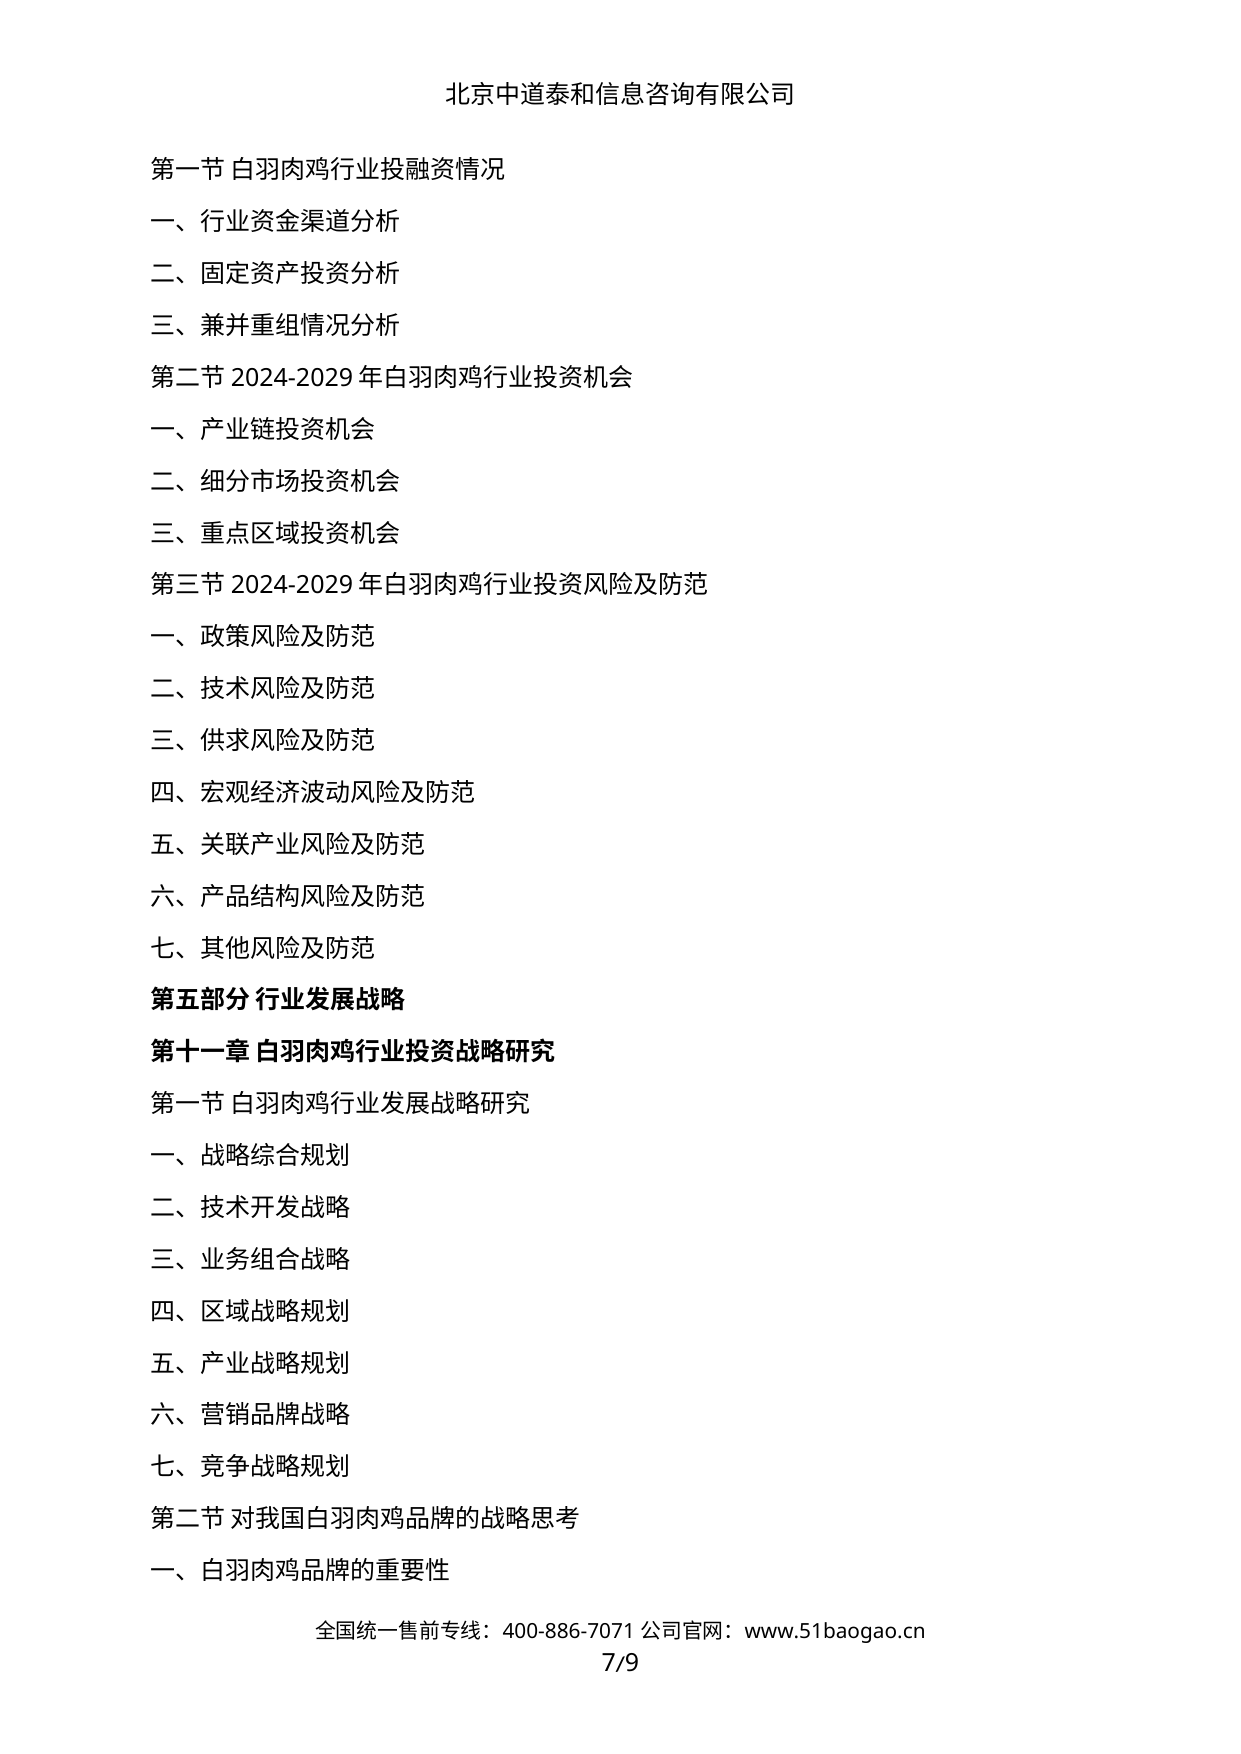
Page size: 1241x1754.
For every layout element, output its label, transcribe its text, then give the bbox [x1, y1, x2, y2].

text 一、白羽肉鸡品牌的重要性 [150, 1551, 1090, 1587]
text 二、技术开发战略 [150, 1187, 1090, 1224]
text 五、产业战略规划 [150, 1343, 1090, 1379]
text 第一节 白羽肉鸡行业投融资情况 [150, 150, 1090, 186]
text 二、固定资产投资分析 [150, 254, 1090, 290]
text 第三节 2024-2029年白羽肉鸡行业投资风险及防范 [150, 565, 1090, 601]
text 三、重点区域投资机会 [150, 513, 1090, 549]
text 三、供求风险及防范 [150, 721, 1090, 757]
text 四、区域战略规划 [150, 1291, 1090, 1327]
text 三、兼并重组情况分析 [150, 306, 1090, 342]
text 第一节 白羽肉鸡行业发展战略研究 [150, 1084, 1090, 1120]
text 三、业务组合战略 [150, 1239, 1090, 1276]
text 一、行业资金渠道分析 [150, 202, 1090, 238]
text 一、战略综合规划 [150, 1136, 1090, 1172]
text 六、营销品牌战略 [150, 1395, 1090, 1431]
text 一、产业链投资机会 [150, 409, 1090, 446]
text 五、关联产业风险及防范 [150, 824, 1090, 861]
text 第二节 对我国白羽肉鸡品牌的战略思考 [150, 1499, 1090, 1535]
text 二、技术风险及防范 [150, 669, 1090, 705]
text 七、其他风险及防范 [150, 928, 1090, 964]
text 七、竞争战略规划 [150, 1447, 1090, 1483]
text 第五部分 行业发展战略 [150, 980, 1090, 1016]
text 六、产品结构风险及防范 [150, 876, 1090, 912]
text 四、宏观经济波动风险及防范 [150, 772, 1090, 809]
text 二、细分市场投资机会 [150, 461, 1090, 497]
text 一、政策风险及防范 [150, 617, 1090, 653]
text 第二节 2024-2029年白羽肉鸡行业投资机会 [150, 357, 1090, 394]
text 第十一章 白羽肉鸡行业投资战略研究 [150, 1032, 1090, 1068]
